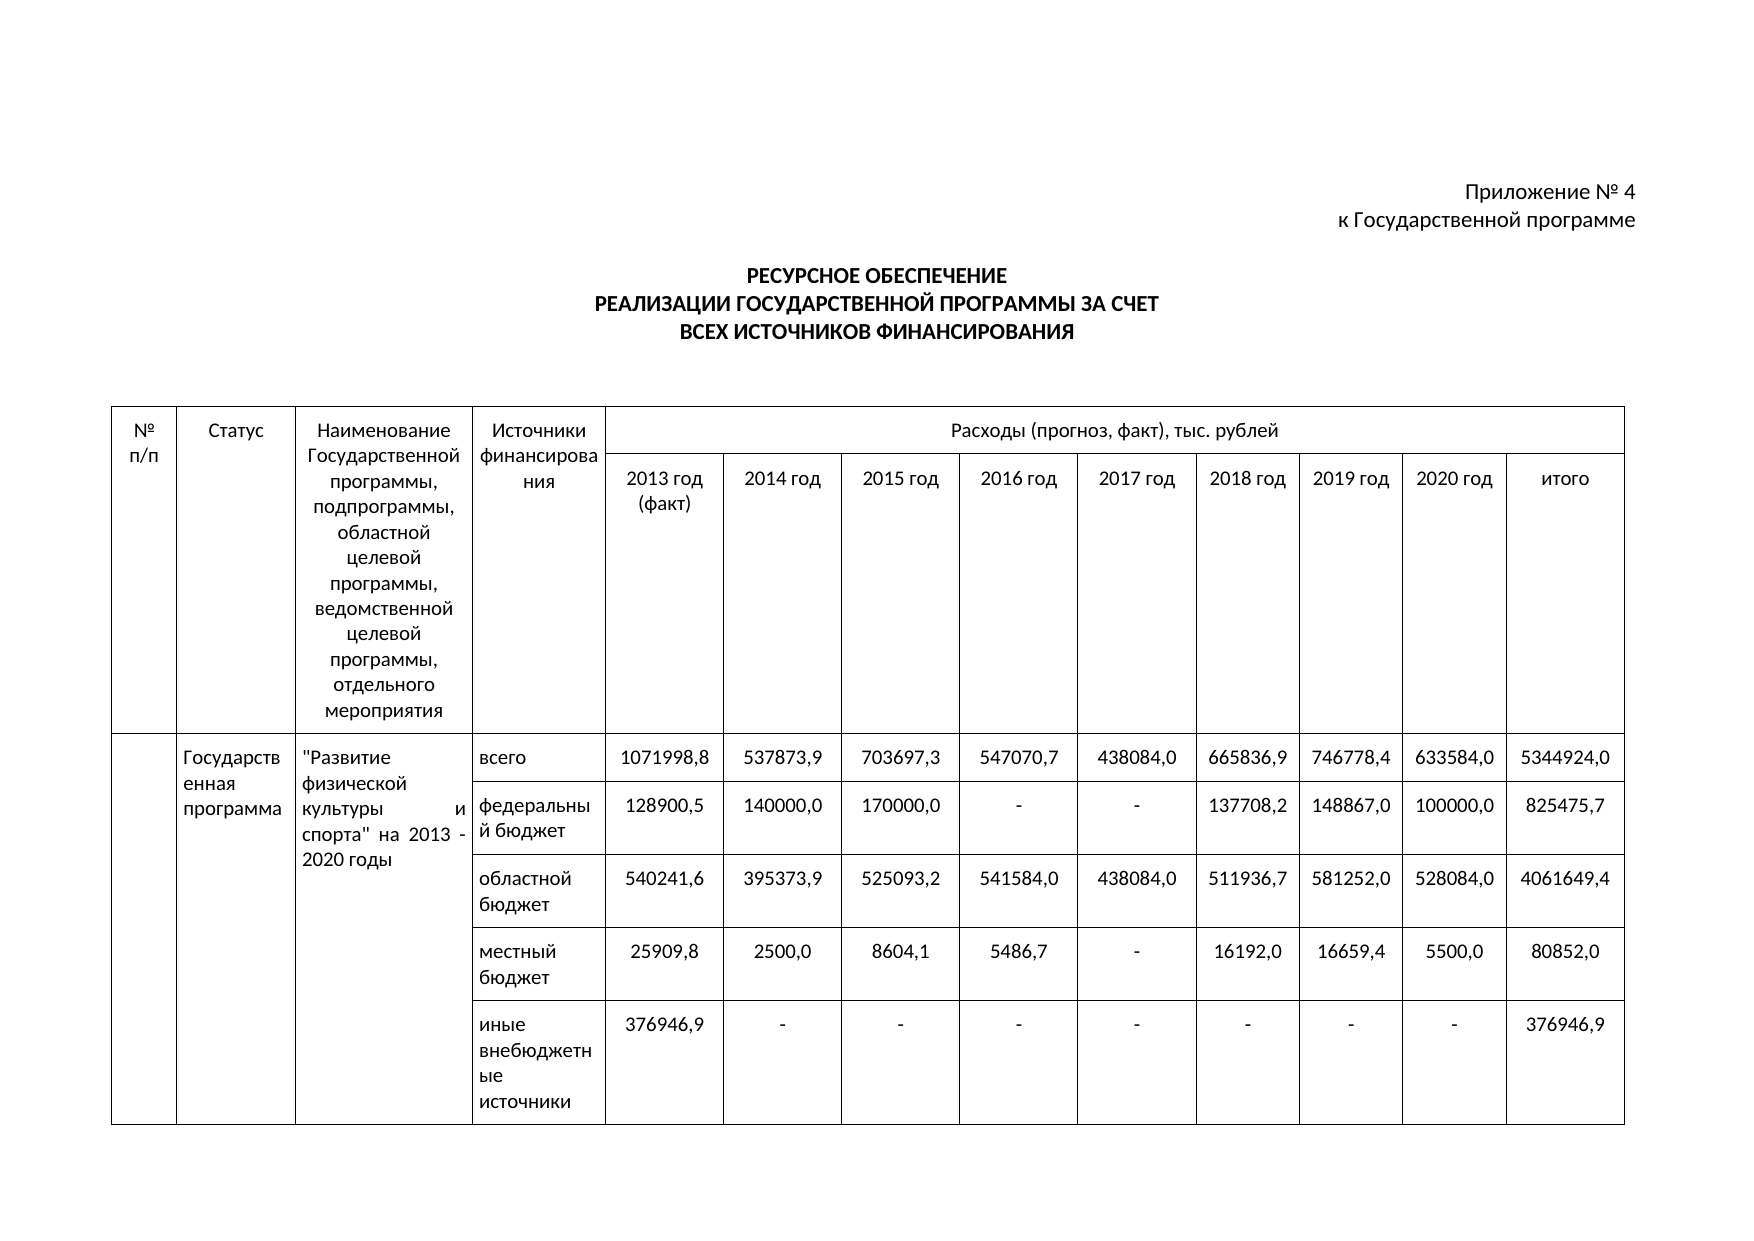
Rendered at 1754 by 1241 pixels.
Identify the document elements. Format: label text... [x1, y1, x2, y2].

table_cell всего [473, 734, 605, 781]
table_cell 25909,8 [606, 928, 723, 1000]
table_cell 541584,0 [960, 855, 1077, 927]
table_cell 438084,0 [1078, 855, 1196, 927]
table_cell - [1300, 1001, 1402, 1124]
title РЕСУРСНОЕ ОБЕСПЕЧЕНИЕ [118, 261, 1636, 289]
table_cell местный бюджет [473, 928, 605, 1000]
table_cell федеральный бюджет [473, 782, 605, 854]
table_cell - [724, 1001, 841, 1124]
table_cell 511936,7 [1197, 855, 1299, 927]
table_cell 581252,0 [1300, 855, 1402, 927]
table_header Источники финансирования [473, 407, 605, 733]
table_cell 2016 год [960, 454, 1077, 733]
table_cell [112, 734, 176, 1124]
table_cell 547070,7 [960, 734, 1077, 781]
table_cell 540241,6 [606, 855, 723, 927]
table_cell 395373,9 [724, 855, 841, 927]
table_cell 5500,0 [1403, 928, 1506, 1000]
table_cell 665836,9 [1197, 734, 1299, 781]
table_cell - [1078, 782, 1196, 854]
table_cell 5486,7 [960, 928, 1077, 1000]
table_cell - [960, 1001, 1077, 1124]
text к Государственной программе [118, 205, 1636, 233]
table_cell - [1403, 1001, 1506, 1124]
table_cell "Развитие физической культуры и спорта" на 2013 - 2020 годы [296, 734, 472, 1124]
text Приложение № 4 [118, 177, 1636, 205]
table_cell 528084,0 [1403, 855, 1506, 927]
table_cell областной бюджет [473, 855, 605, 927]
table_cell 633584,0 [1403, 734, 1506, 781]
table_cell 16659,4 [1300, 928, 1402, 1000]
table_cell 525093,2 [842, 855, 959, 927]
table_cell итого [1507, 454, 1624, 733]
table_cell 438084,0 [1078, 734, 1196, 781]
table_cell 140000,0 [724, 782, 841, 854]
table_cell - [842, 1001, 959, 1124]
table_cell 128900,5 [606, 782, 723, 854]
title ВСЕХ ИСТОЧНИКОВ ФИНАНСИРОВАНИЯ [118, 317, 1636, 345]
table_cell 148867,0 [1300, 782, 1402, 854]
table_header Статус [177, 407, 295, 733]
table_header Наименование Государственной программы, подпрограммы, областной целевой программы, ведомственной целевой программы, отдельного мероприятия [296, 407, 472, 733]
table_cell - [960, 782, 1077, 854]
table_cell 2020 год [1403, 454, 1506, 733]
table_cell 80852,0 [1507, 928, 1624, 1000]
table_cell 2017 год [1078, 454, 1196, 733]
table_cell 376946,9 [1507, 1001, 1624, 1124]
table_cell 2018 год [1197, 454, 1299, 733]
table_cell 100000,0 [1403, 782, 1506, 854]
table_cell 1071998,8 [606, 734, 723, 781]
table_cell - [1078, 928, 1196, 1000]
table_cell 703697,3 [842, 734, 959, 781]
table_header Расходы (прогноз, факт), тыс. рублей [606, 407, 1624, 453]
table_cell 8604,1 [842, 928, 959, 1000]
table_cell - [1078, 1001, 1196, 1124]
table_cell 376946,9 [606, 1001, 723, 1124]
table_cell 2015 год [842, 454, 959, 733]
title РЕАЛИЗАЦИИ ГОСУДАРСТВЕННОЙ ПРОГРАММЫ ЗА СЧЕТ [118, 289, 1636, 317]
table_cell иные внебюджетные источники [473, 1001, 605, 1124]
table_cell 2019 год [1300, 454, 1402, 733]
table_cell 170000,0 [842, 782, 959, 854]
table_cell 4061649,4 [1507, 855, 1624, 927]
table_cell Государственная программа [177, 734, 295, 1124]
table_cell 16192,0 [1197, 928, 1299, 1000]
table_cell - [1197, 1001, 1299, 1124]
table_cell 746778,4 [1300, 734, 1402, 781]
table_cell 5344924,0 [1507, 734, 1624, 781]
table_cell 2014 год [724, 454, 841, 733]
table_cell 2500,0 [724, 928, 841, 1000]
table_header № п/п [112, 407, 176, 733]
table_cell 537873,9 [724, 734, 841, 781]
table_cell 137708,2 [1197, 782, 1299, 854]
table_cell 825475,7 [1507, 782, 1624, 854]
table_cell 2013 год (факт) [606, 454, 723, 733]
